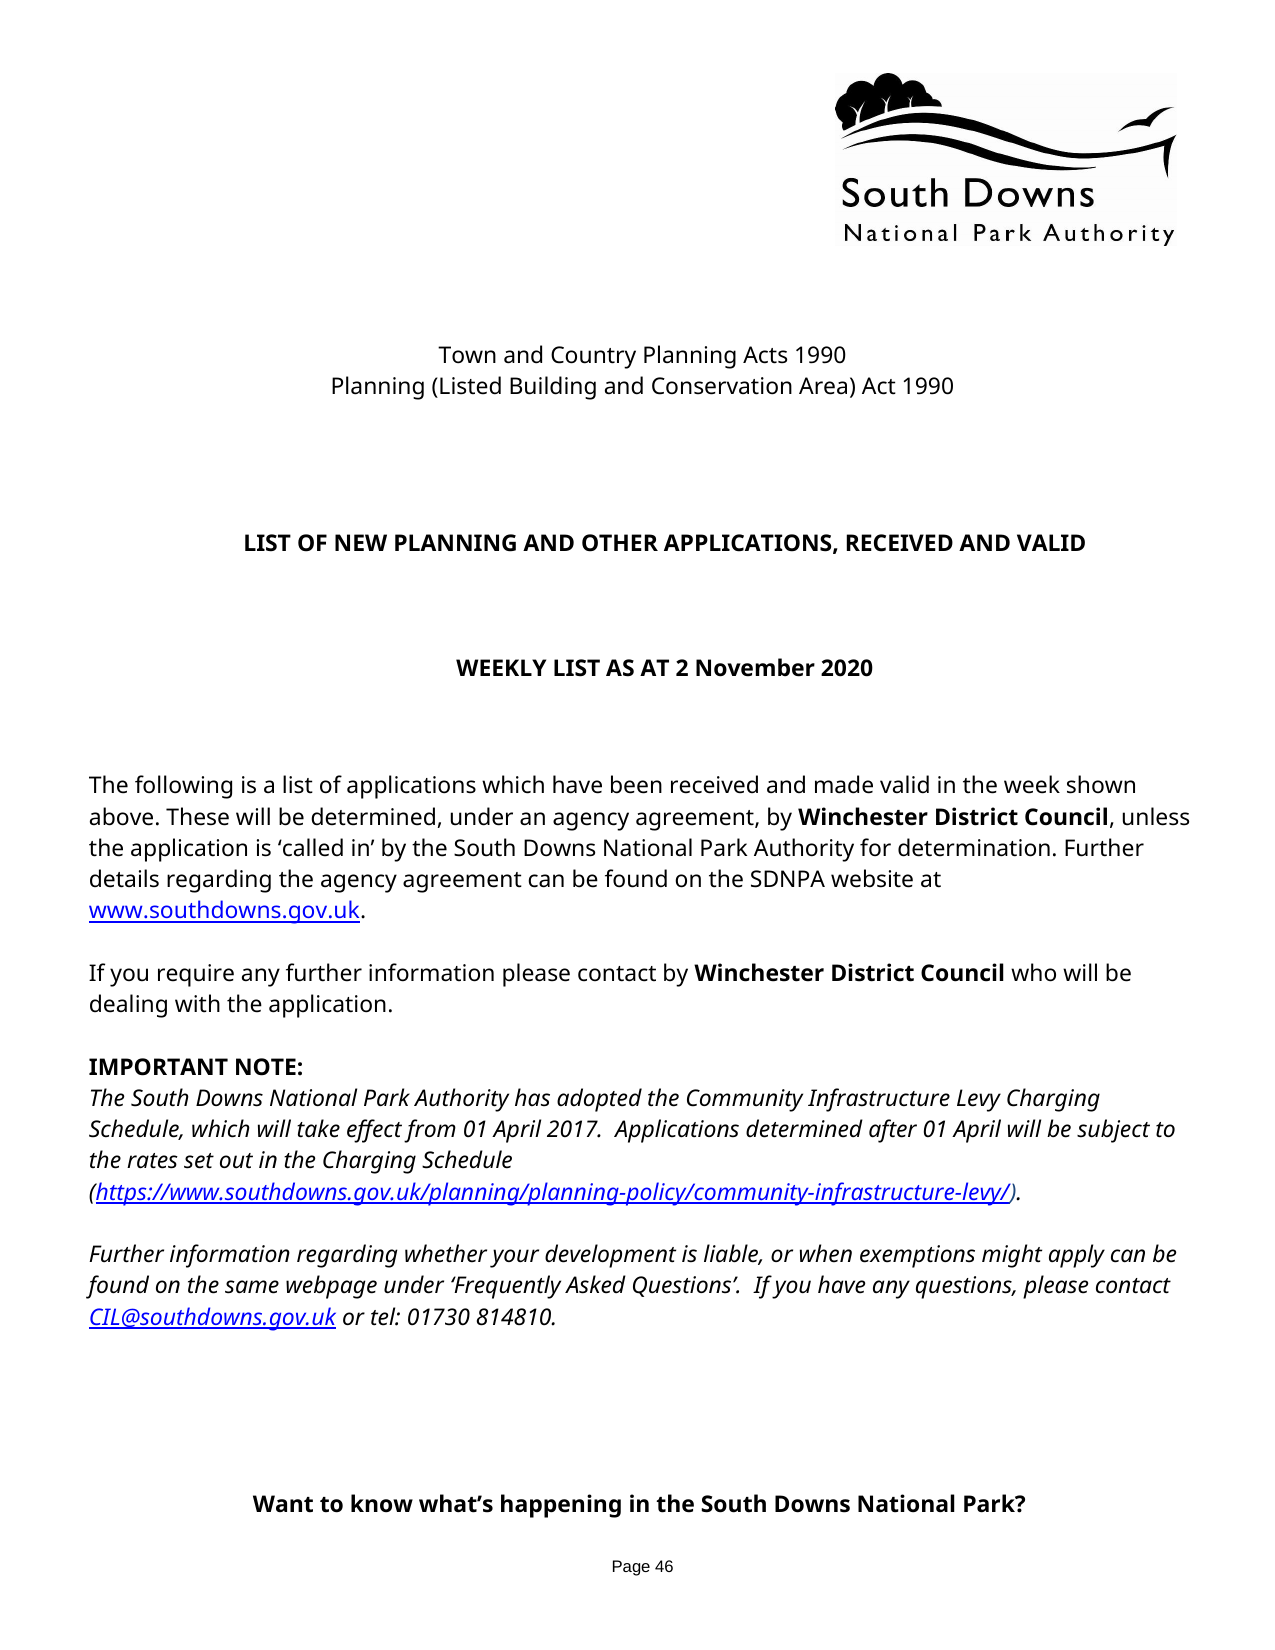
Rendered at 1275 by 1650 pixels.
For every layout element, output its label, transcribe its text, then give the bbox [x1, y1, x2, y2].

text Further information regarding whether your development is liable, or when exemptions might apply can be found on the same webpage under ‘Frequently Asked Questions’. If you have any questions, please contact CIL@southdowns.gov.uk or tel: 01730 814810. [89, 1238, 1196, 1332]
text Town and Country Planning Acts 1990 [89, 339, 1196, 370]
text LIST OF NEW PLANNING AND OTHER APPLICATIONS, RECEIVED AND VALID [89, 527, 1241, 558]
text If you require any further information please contact by Winchester District Council who will be dealing with the application. [89, 957, 1196, 1019]
text The South Downs National Park Authority has adopted the Community Infrastructure Levy Charging Schedule, which will take effect from 01 April 2017. Applications determined after 01 April will be subject to the rates set out in the Charging Schedule (https://www.southdowns.gov.uk/planning/planning-policy/community-infrastructure-levy/). [89, 1082, 1196, 1207]
text The following is a list of applications which have been received and made valid in the week shown above. These will be determined, under an agency agreement, by Winchester District Council, unless the application is ‘called in’ by the South Downs National Park Authority for determination. Further details regarding the agency agreement can be found on the SDNPA website at www.southdowns.gov.uk. [89, 769, 1196, 926]
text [89, 1488, 1196, 1519]
text WEEKLY LIST AS AT 2 November 2020 [89, 652, 1241, 683]
text IMPORTANT NOTE: [89, 1051, 1196, 1082]
text Planning (Listed Building and Conservation Area) Act 1990 [89, 370, 1196, 402]
